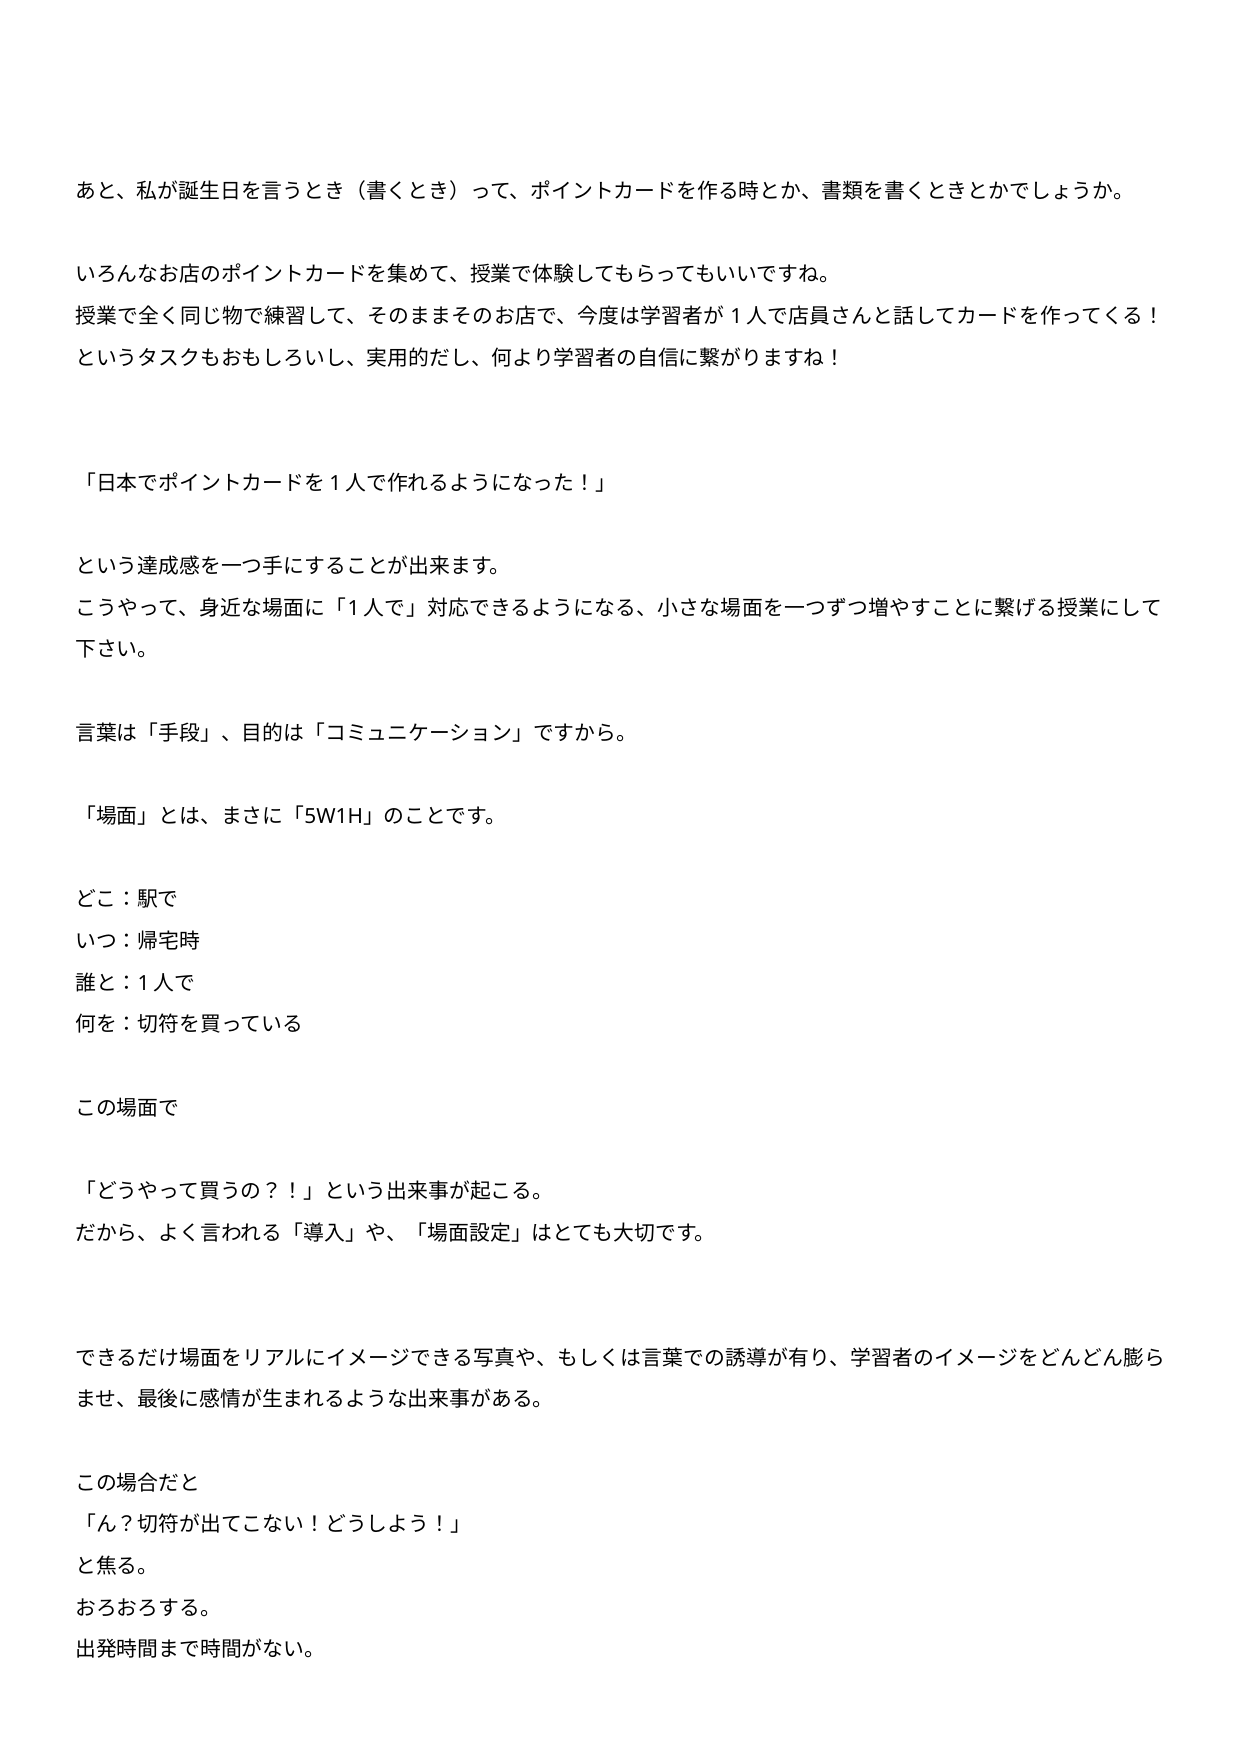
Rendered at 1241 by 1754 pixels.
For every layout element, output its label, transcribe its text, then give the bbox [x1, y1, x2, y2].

text おろおろする。 [75, 1585, 1165, 1627]
text あと、私が誕生日を言うとき（書くとき）って、ポイントカードを作る時とか、書類を書くときとかでしょうか。 [75, 169, 1165, 210]
text という達成感を一つ手にすることが出来ます。 [75, 544, 1165, 585]
text いろんなお店のポイントカードを集めて、授業で体験してもらってもいいですね。 [75, 252, 1165, 294]
text いつ：帰宅時 [75, 919, 1165, 960]
text 何を：切符を買っている [75, 1002, 1165, 1044]
text と焦る。 [75, 1544, 1165, 1585]
text 誰と：1人で [75, 960, 1165, 1002]
text どこ：駅で [75, 877, 1165, 919]
text 「場面」とは、まさに「5W1H」のことです。 [75, 794, 1165, 835]
text こうやって、身近な場面に「1人で」対応できるようになる、小さな場面を一つずつ増やすことに繋げる授業にして下さい。 [75, 585, 1165, 669]
text 「ん？切符が出てこない！どうしよう！」 [75, 1502, 1165, 1544]
text 「日本でポイントカードを1人で作れるようになった！」 [75, 460, 1165, 502]
text 「どうやって買うの？！」という出来事が起こる。 [75, 1169, 1165, 1210]
text だから、よく言われる「導入」や、「場面設定」はとても大切です。 [75, 1210, 1165, 1252]
text 授業で全く同じ物で練習して、そのままそのお店で、今度は学習者が1人で店員さんと話してカードを作ってくる！というタスクもおもしろいし、実用的だし、何より学習者の自信に繋がりますね！ [75, 294, 1165, 377]
text できるだけ場面をリアルにイメージできる写真や、もしくは言葉での誘導が有り、学習者のイメージをどんどん膨らませ、最後に感情が生まれるような出来事がある。 [75, 1335, 1165, 1419]
text この場合だと [75, 1460, 1165, 1502]
text 出発時間まで時間がない。 [75, 1627, 1165, 1669]
text 言葉は「手段」、目的は「コミュニケーション」ですから。 [75, 710, 1165, 752]
text この場面で [75, 1085, 1165, 1127]
